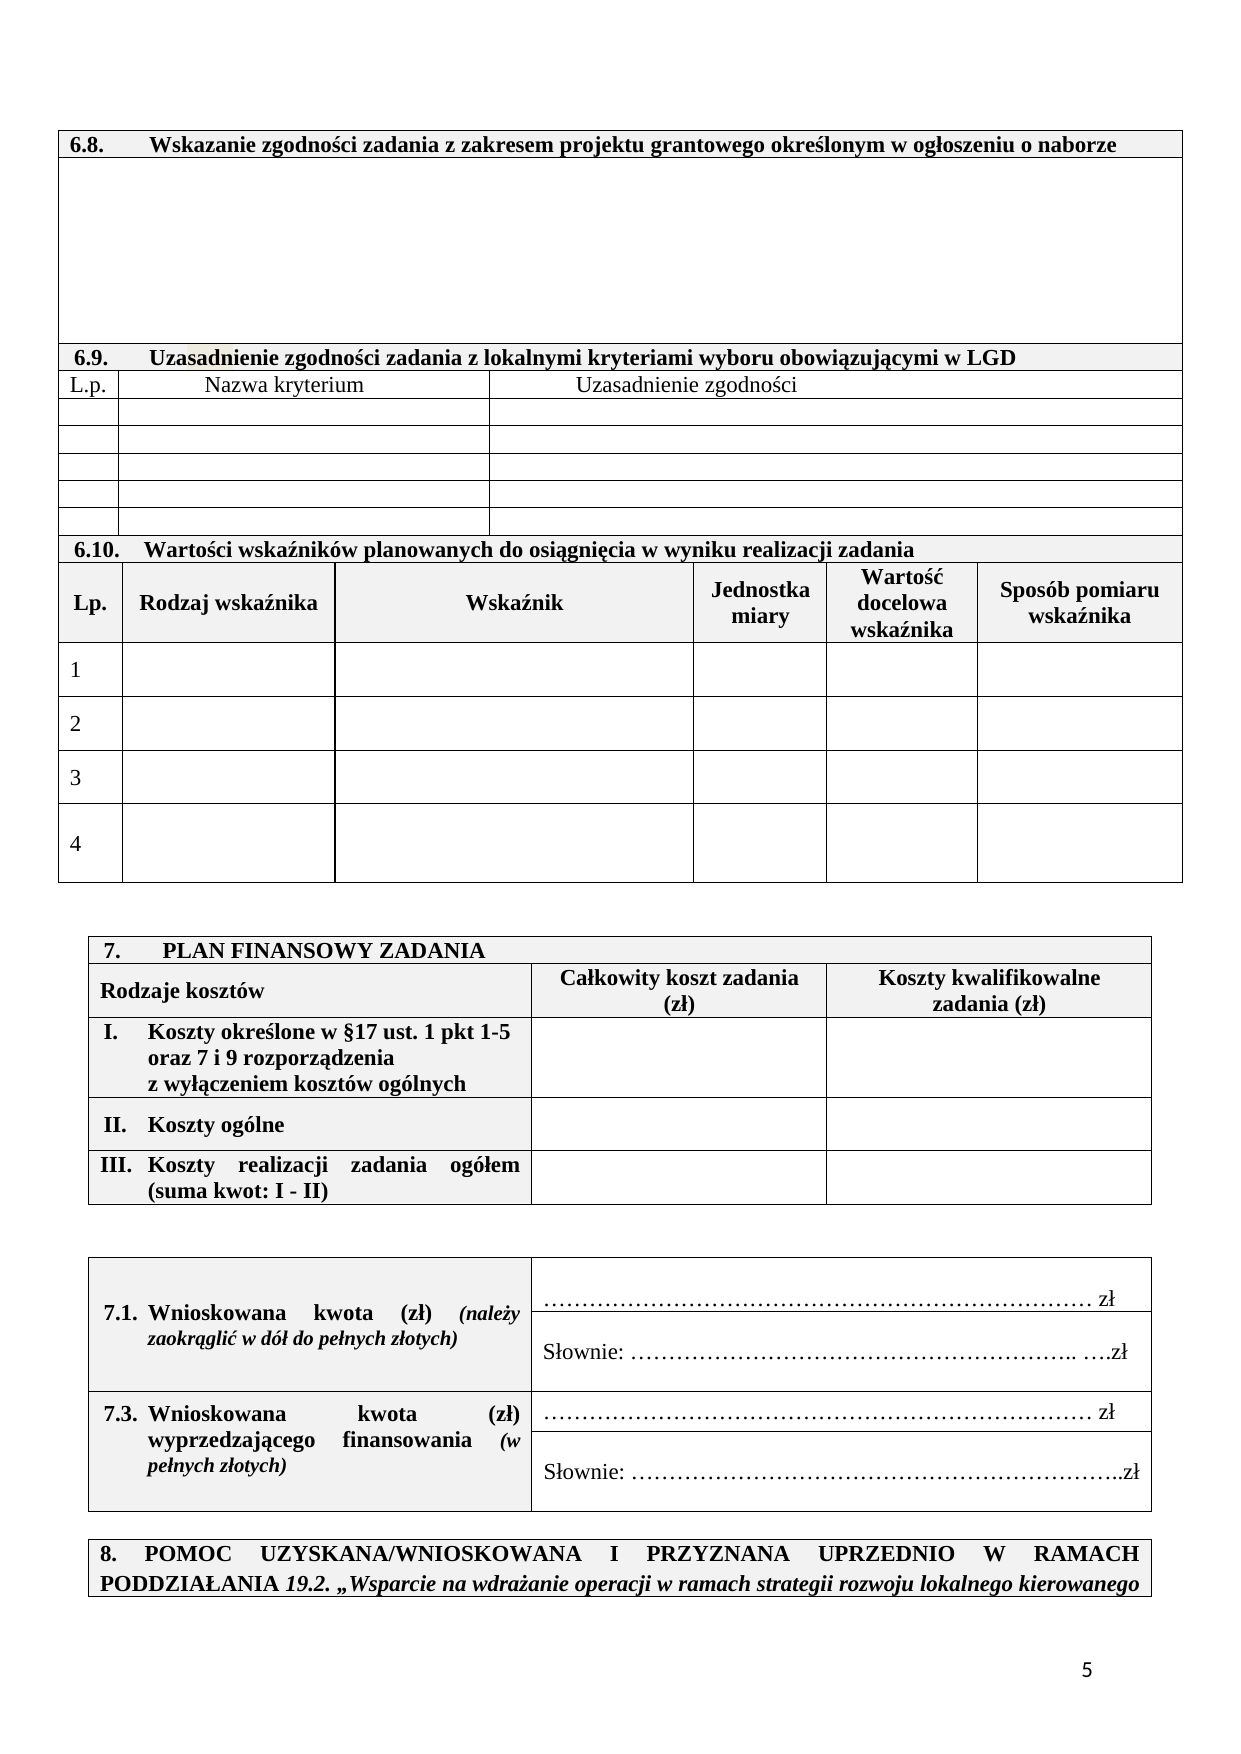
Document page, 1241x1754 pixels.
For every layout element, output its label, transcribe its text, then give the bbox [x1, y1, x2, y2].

table_cell [978, 751, 1182, 803]
table_cell Nazwa kryterium [119, 371, 489, 398]
table_cell Wartość docelowa wskaźnika [827, 563, 977, 642]
table_cell Koszty kwalifikowalne zadania (zł) [827, 964, 1151, 1017]
table_cell [119, 399, 489, 425]
table_cell [59, 508, 118, 534]
table_cell Rodzaje kosztów [89, 964, 531, 1017]
table_cell Całkowity koszt zadania (zł) [532, 964, 826, 1017]
table_cell Słownie: ………………………………………………………..zł [532, 1432, 1151, 1511]
table_cell [119, 481, 489, 507]
table_cell [694, 697, 826, 749]
table_cell Wskaźnik [336, 563, 693, 642]
table_cell [490, 454, 1182, 480]
table_cell Uzasadnienie zgodności [490, 371, 1182, 398]
table_cell [123, 751, 334, 803]
table_cell Koszty ogólne [89, 1098, 531, 1150]
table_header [89, 1540, 1151, 1596]
table_cell [532, 1098, 826, 1150]
table_cell [978, 643, 1182, 696]
table_cell [119, 454, 489, 480]
table_cell [532, 1151, 826, 1203]
table_cell L.p. [59, 371, 118, 398]
table_cell [694, 643, 826, 696]
table_cell [827, 1151, 1151, 1203]
table_cell [119, 508, 489, 534]
table_cell Słownie: ………………………………………………….. ….zł [532, 1312, 1151, 1391]
table_cell [336, 751, 693, 803]
table_cell [532, 1018, 826, 1097]
table_cell [978, 804, 1182, 882]
table_cell 3 [59, 751, 122, 803]
table_cell [694, 804, 826, 882]
table_cell [59, 158, 1182, 343]
table_header Wnioskowana kwota (zł) (należy zaokrąglić w dół do pełnych złotych) [89, 1258, 531, 1391]
table_cell [123, 804, 334, 882]
table_cell [59, 399, 118, 425]
table_cell [827, 643, 977, 696]
table_cell [490, 399, 1182, 425]
table_cell [490, 426, 1182, 452]
table_cell [827, 804, 977, 882]
table_cell [119, 426, 489, 452]
table_cell Uzasadnienie zgodności zadania z lokalnymi kryteriami wyboru obowiązującymi w LGD [233, 344, 1182, 370]
table_cell Wnioskowana kwota (zł) wyprzedzającego finansowania (w pełnych złotych) [89, 1392, 531, 1511]
table_cell Wartości wskaźników planowanych do osiągnięcia w wyniku realizacji zadania [59, 536, 1182, 562]
table_header PLAN FINANSOWY ZADANIA [89, 937, 1151, 963]
table_cell [827, 751, 977, 803]
table_cell Koszty realizacji zadania ogółem (suma kwot: I - II) [89, 1151, 531, 1203]
table_cell [827, 1098, 1151, 1150]
table_cell [490, 508, 1182, 534]
table_cell 1 [59, 643, 122, 696]
table_cell [59, 481, 118, 507]
table_cell ……………………………………………………………… zł [532, 1392, 1151, 1431]
table_cell [123, 643, 334, 696]
table_cell Rodzaj wskaźnika [123, 563, 334, 642]
table_cell [978, 697, 1182, 749]
table_cell Jednostka miary [694, 563, 826, 642]
table_cell Sposób pomiaru wskaźnika [978, 563, 1182, 642]
table_cell 2 [59, 697, 122, 749]
table_cell [123, 697, 334, 749]
table_cell [336, 643, 693, 696]
table_cell [336, 804, 693, 882]
table_cell Koszty określone w §17 ust. 1 pkt 1-5 oraz 7 i 9 rozporządzenia z wyłączeniem kosztów ogólnych [89, 1018, 531, 1097]
table_cell [59, 454, 118, 480]
table_header ……………………………………………………………… zł [532, 1258, 1151, 1311]
table_cell [59, 426, 118, 452]
table_cell Lp. [59, 563, 122, 642]
table_cell [490, 481, 1182, 507]
table_cell 4 [59, 804, 122, 882]
table_cell [827, 697, 977, 749]
table_cell Wskazanie zgodności zadania z zakresem projektu grantowego określonym w ogłoszeniu o naborze [439, 131, 1182, 157]
table_cell [694, 751, 826, 803]
table_cell [336, 697, 693, 749]
table_cell [827, 1018, 1151, 1097]
